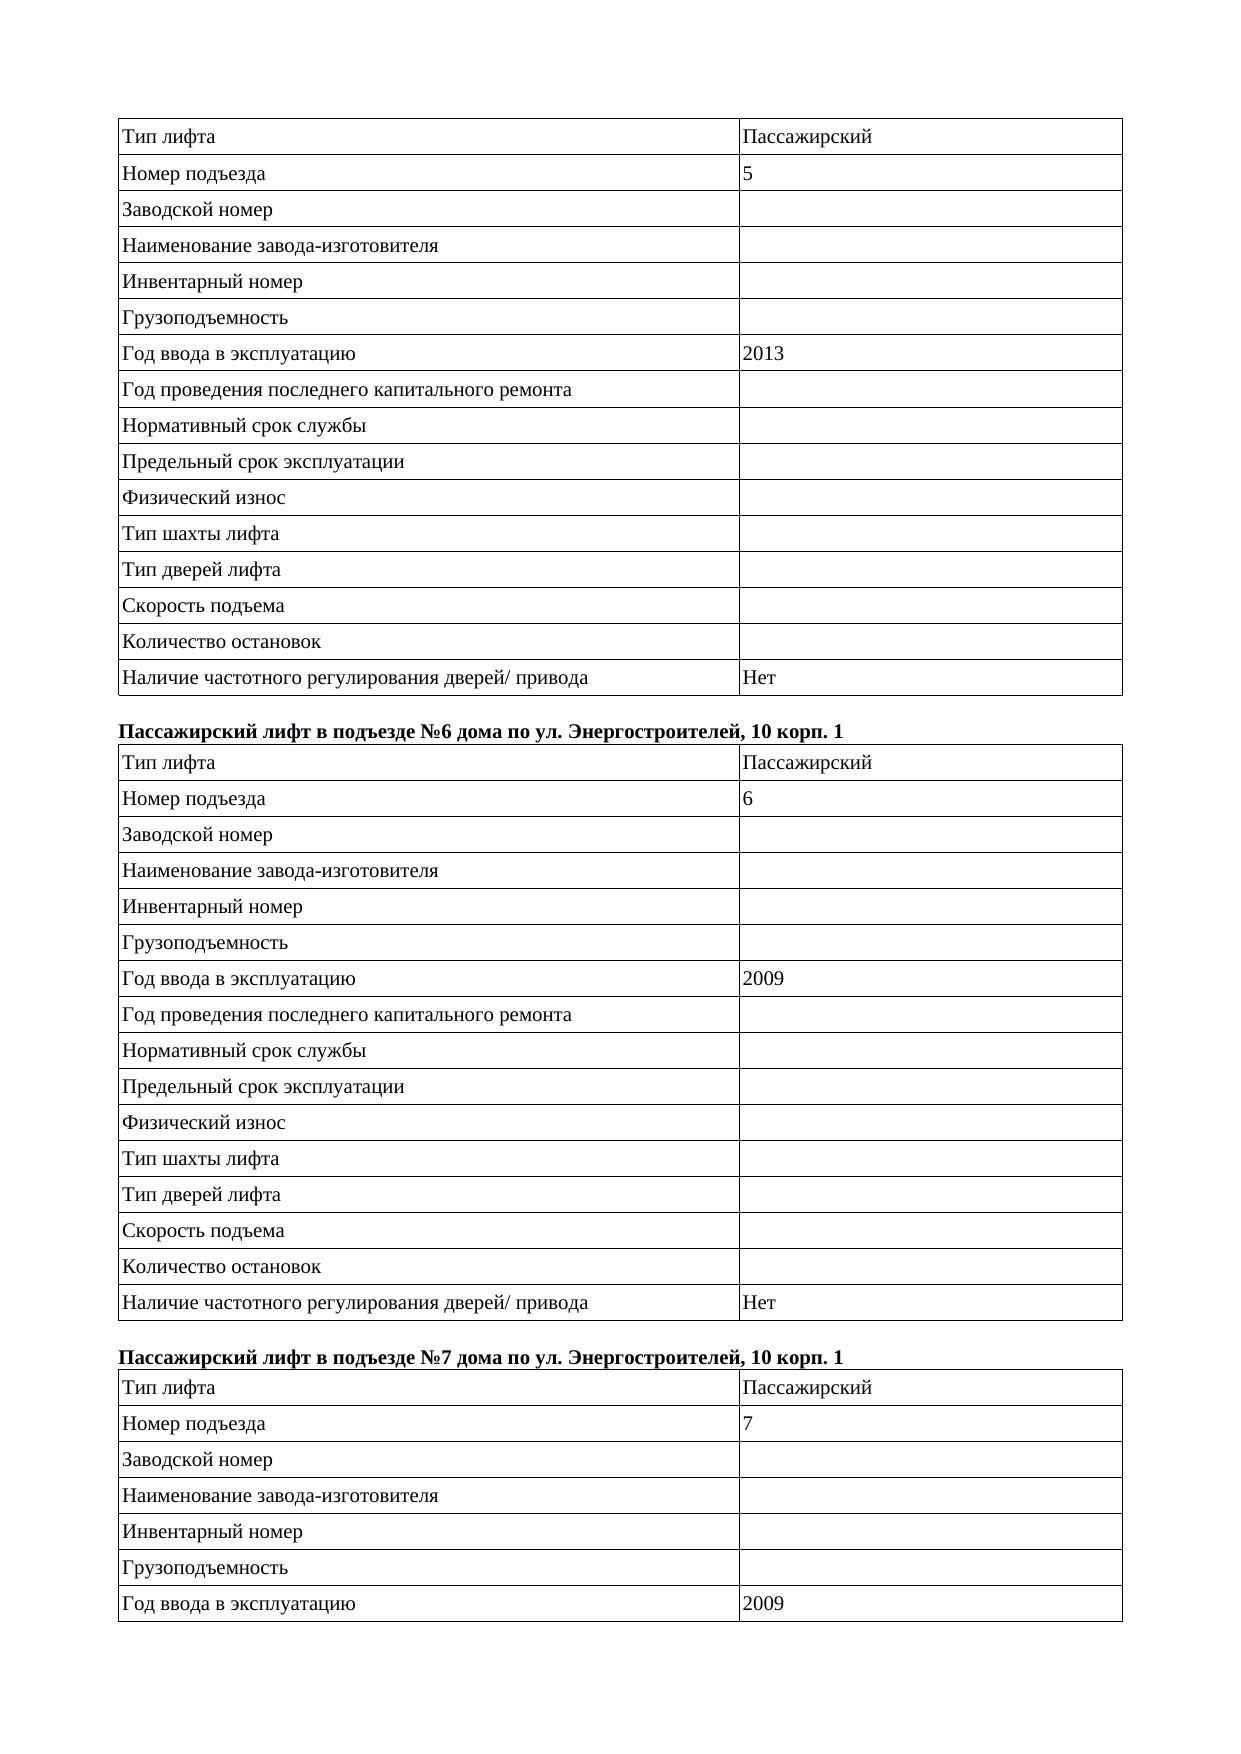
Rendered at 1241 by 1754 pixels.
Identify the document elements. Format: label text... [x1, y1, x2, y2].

table_cell Нормативный срок службы [119, 408, 739, 442]
table_cell [740, 299, 1122, 334]
table_cell [740, 624, 1122, 659]
table_cell Тип шахты лифта [119, 1141, 739, 1176]
table_cell Наименование завода-изготовителя [119, 1478, 739, 1513]
table_cell Грузоподъемность [119, 299, 739, 334]
table_cell Номер подъезда [119, 155, 739, 190]
table_cell [740, 997, 1122, 1032]
table_cell Количество остановок [119, 1249, 739, 1284]
table_header Пассажирский [740, 119, 1122, 154]
table_cell Нет [740, 660, 1122, 695]
table_cell [740, 889, 1122, 924]
table_cell Тип дверей лифта [119, 552, 739, 587]
table_cell [740, 1514, 1122, 1549]
table_cell Год ввода в эксплуатацию [119, 961, 739, 996]
table_cell Грузоподъемность [119, 1550, 739, 1585]
table_cell 2013 [740, 335, 1122, 370]
table_cell 6 [740, 781, 1122, 816]
table_cell Год проведения последнего капитального ремонта [119, 997, 739, 1032]
table_header Тип лифта [119, 1370, 739, 1405]
table_cell 5 [740, 155, 1122, 190]
table_header Тип лифта [119, 119, 739, 154]
table_cell [740, 227, 1122, 262]
table_cell [740, 853, 1122, 888]
table_cell [740, 444, 1122, 478]
table_cell Грузоподъемность [119, 925, 739, 960]
table_header Пассажирский [740, 745, 1122, 779]
table_cell Нет [740, 1285, 1122, 1320]
table_cell Физический износ [119, 1105, 739, 1140]
table_cell [740, 925, 1122, 960]
text Пассажирский лифт в подъезде №6 дома по ул. Энергостроителей, 10 корп. 1 [118, 696, 1122, 743]
table_cell Предельный срок эксплуатации [119, 444, 739, 478]
table_cell Заводской номер [119, 191, 739, 226]
table_cell [740, 817, 1122, 852]
table_cell Предельный срок эксплуатации [119, 1069, 739, 1104]
table_cell [740, 588, 1122, 623]
table_cell [740, 1550, 1122, 1585]
table_cell [740, 263, 1122, 298]
table_cell Наименование завода-изготовителя [119, 227, 739, 262]
table_header Тип лифта [119, 745, 739, 779]
table_cell 7 [740, 1406, 1122, 1441]
table_cell Скорость подъема [119, 1213, 739, 1248]
table_cell Наличие частотного регулирования дверей/ привода [119, 660, 739, 695]
table_cell Нормативный срок службы [119, 1033, 739, 1068]
table_cell [740, 1478, 1122, 1513]
table_cell [740, 408, 1122, 442]
table_cell Инвентарный номер [119, 1514, 739, 1549]
table_cell Скорость подъема [119, 588, 739, 623]
table_cell Тип дверей лифта [119, 1177, 739, 1212]
table_cell Наименование завода-изготовителя [119, 853, 739, 888]
table_cell [740, 1069, 1122, 1104]
table_cell [740, 1249, 1122, 1284]
table_cell Заводской номер [119, 817, 739, 852]
table_cell Заводской номер [119, 1442, 739, 1477]
table_cell Тип шахты лифта [119, 516, 739, 551]
table_cell [740, 1105, 1122, 1140]
table_cell [740, 371, 1122, 406]
table_cell [740, 552, 1122, 587]
text Пассажирский лифт в подъезде №7 дома по ул. Энергостроителей, 10 корп. 1 [118, 1321, 1122, 1369]
table_cell [740, 1442, 1122, 1477]
table_cell Физический износ [119, 480, 739, 514]
table_header Пассажирский [740, 1370, 1122, 1405]
table_cell [740, 516, 1122, 551]
table_cell [740, 191, 1122, 226]
table_cell [740, 1213, 1122, 1248]
table_cell Количество остановок [119, 624, 739, 659]
table_cell Инвентарный номер [119, 263, 739, 298]
table_cell 2009 [740, 1586, 1122, 1621]
table_cell Год проведения последнего капитального ремонта [119, 371, 739, 406]
table_cell Номер подъезда [119, 781, 739, 816]
table_cell Номер подъезда [119, 1406, 739, 1441]
table_cell Год ввода в эксплуатацию [119, 1586, 739, 1621]
table_cell Наличие частотного регулирования дверей/ привода [119, 1285, 739, 1320]
table_cell Год ввода в эксплуатацию [119, 335, 739, 370]
table_cell 2009 [740, 961, 1122, 996]
table_cell [740, 1033, 1122, 1068]
table_cell [740, 1177, 1122, 1212]
table_cell Инвентарный номер [119, 889, 739, 924]
table_cell [740, 1141, 1122, 1176]
table_cell [740, 480, 1122, 514]
